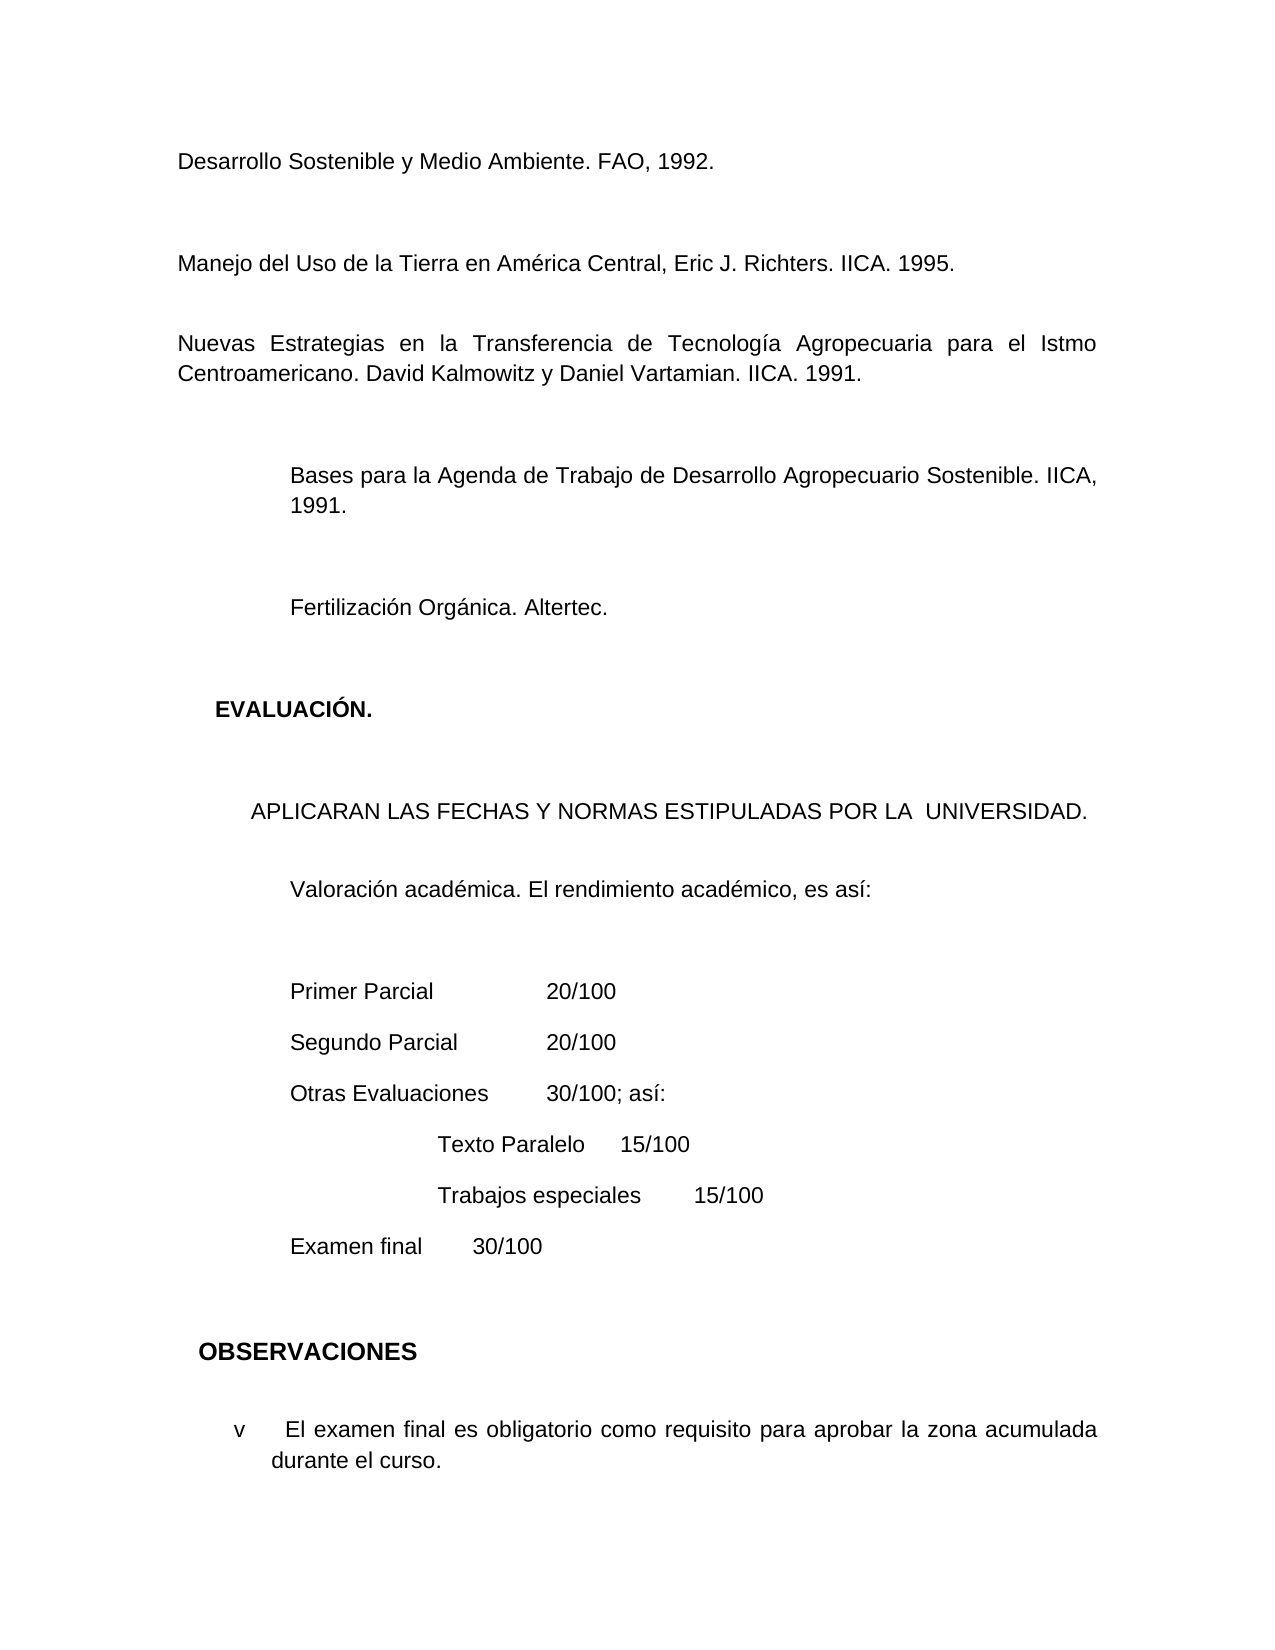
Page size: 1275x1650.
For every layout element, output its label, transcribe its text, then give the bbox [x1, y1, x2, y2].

text Valoración académica. El rendimiento académico, es así: [290, 876, 1098, 902]
text Trabajos especiales 15/100 [363, 1182, 1098, 1208]
text Manejo del Uso de la Tierra en América Central, Eric J. Richters. IICA. 1995. [177, 250, 1098, 276]
text Examen final 30/100 [290, 1233, 1098, 1259]
text Otras Evaluaciones 30/100; así: [290, 1080, 1098, 1106]
text Fertilización Orgánica. Altertec. [290, 594, 1098, 620]
text APLICARAN LAS FECHAS Y NORMAS ESTIPULADAS POR LA UNIVERSIDAD. [251, 798, 1098, 824]
text EVALUACIÓN. [215, 696, 1098, 722]
text Primer Parcial 20/100 [290, 978, 1098, 1004]
text Texto Paralelo 15/100 [363, 1131, 1098, 1157]
text Bases para la Agenda de Trabajo de Desarrollo Agropecuario Sostenible. IICA, 1991. [290, 462, 1098, 518]
text Segundo Parcial 20/100 [290, 1029, 1098, 1055]
text Desarrollo Sostenible y Medio Ambiente. FAO, 1992. [177, 148, 1098, 174]
text v El examen final es obligatorio como requisito para aprobar la zona acumulada durante el curso. [233, 1416, 1098, 1473]
text Nuevas Estrategias en la Transferencia de Tecnología Agropecuaria para el Istmo Centroamericano. David Kalmowitz y Daniel Vartamian. IICA. 1991. [177, 329, 1098, 386]
subtitle OBSERVACIONES [177, 1337, 1098, 1365]
